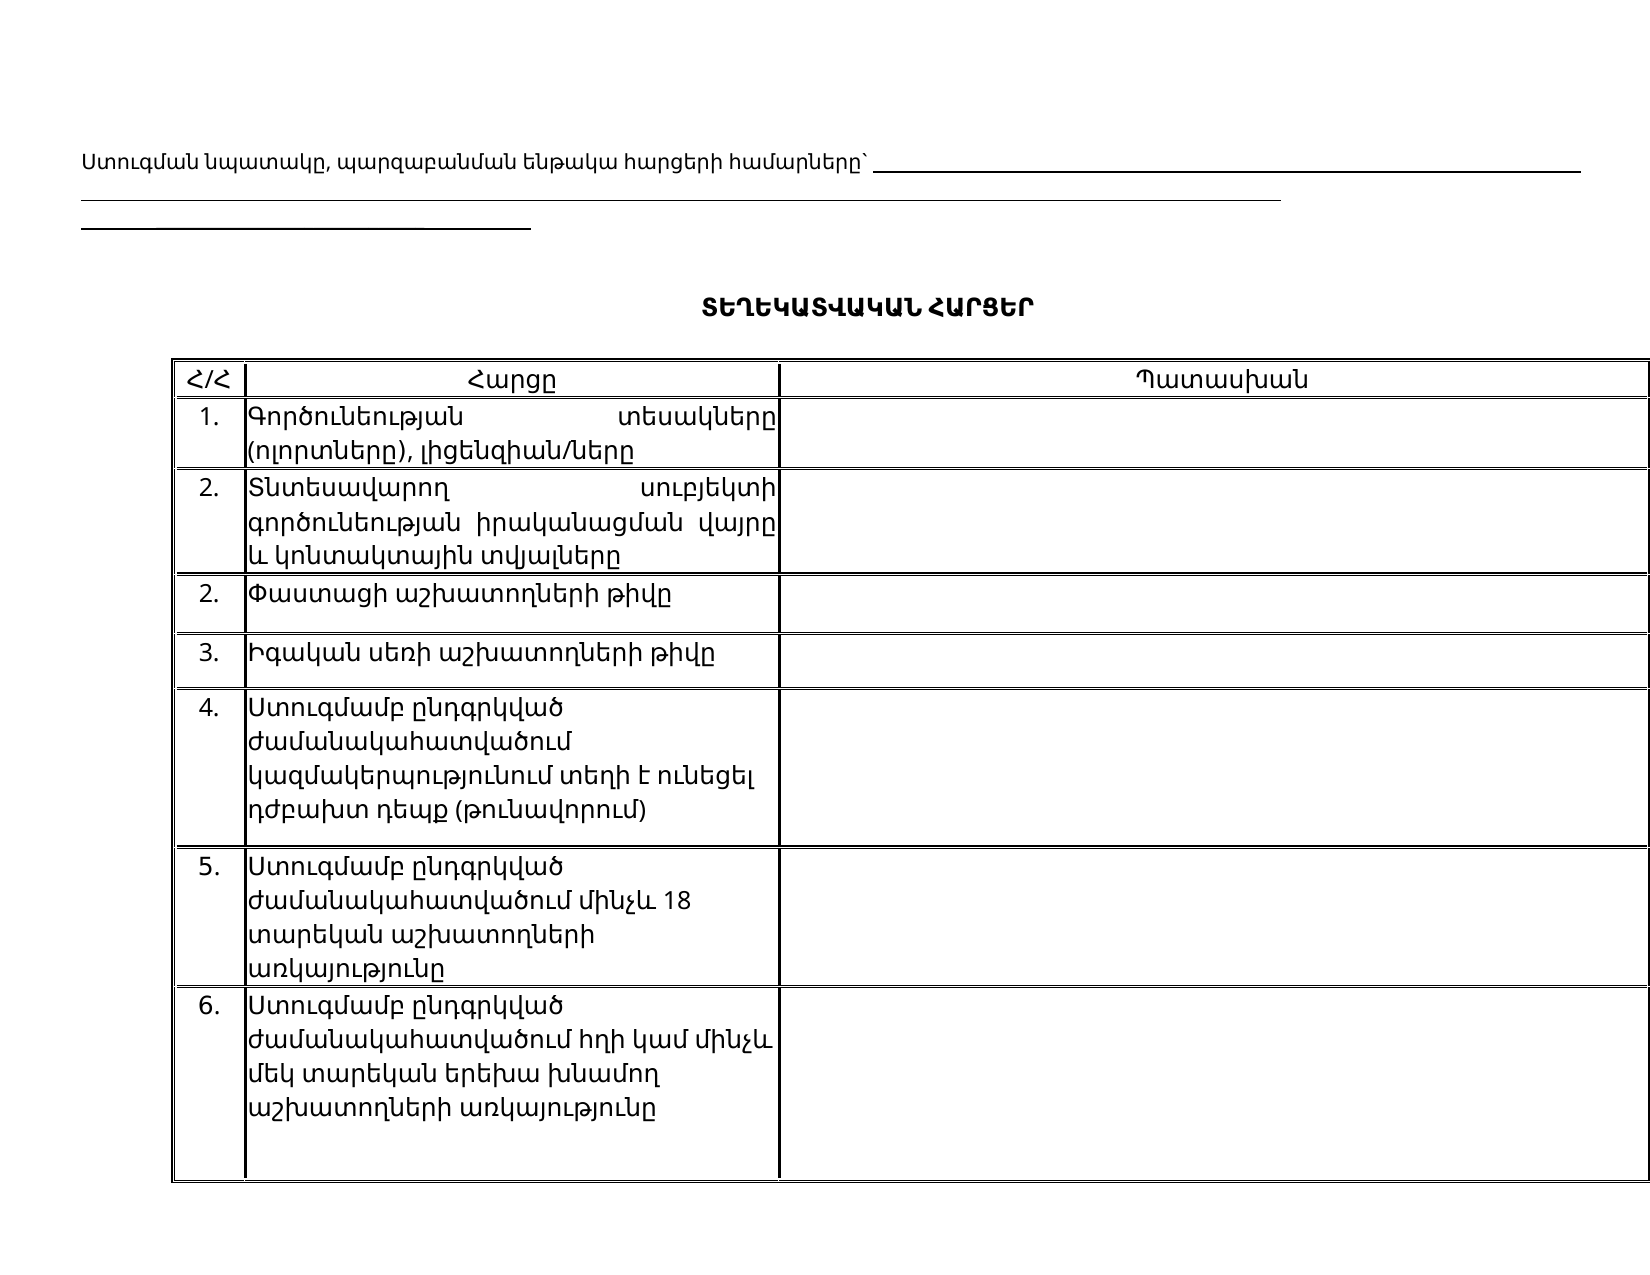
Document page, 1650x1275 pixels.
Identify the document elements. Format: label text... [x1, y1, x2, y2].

table_header Պատասխան [779, 362, 1648, 396]
table_cell Ստուգմամբ ընդգրկված ժամանակահատվածում մինչև 18 տարեկան աշխատողների առկայությունը [247, 849, 778, 985]
table_cell [781, 845, 1649, 985]
table_cell [779, 632, 1650, 686]
table_cell 2. [175, 572, 244, 632]
table_cell 3. [173, 632, 245, 686]
table_cell Ստուգմամբ ընդգրկված ժամանակահատվածում հղի կամ մինչև մեկ տարեկան երեխա խնամող աշխատողների առկայությունը [245, 988, 779, 1179]
table_cell Տնտեսավարող սուբյեկտի գործունեության իրականացման վայրը և կոնտակտային տվյալները [247, 470, 778, 572]
table_cell Ստուգմամբ ընդգրկված ժամանակահատվածում կազմակերպությունում տեղի է ունեցել դժբախտ դեպք (թունավորում) [247, 690, 778, 845]
table_cell [779, 467, 1650, 572]
table_cell 5. [175, 845, 244, 985]
table_cell 1. [173, 396, 245, 467]
table_cell [781, 686, 1649, 845]
table_cell Գործունեության տեսակները (ոլորտները), լիցենզիան/ները [247, 399, 778, 467]
text ՏԵՂԵԿԱՏՎԱԿԱՆ ՀԱՐՑԵՐ [81, 290, 1614, 324]
table_cell 2. [173, 467, 245, 572]
table_cell 4. [175, 686, 244, 845]
table_cell 6. [173, 985, 245, 1179]
table_cell [779, 396, 1650, 467]
table_cell [781, 572, 1649, 632]
table_cell Իգական սեռի աշխատողների թիվը [247, 635, 778, 686]
table_header Հարցը [245, 360, 779, 396]
table_cell Փաստացի աշխատողների թիվը [247, 576, 778, 632]
text Ստուգման նպատակը, պարզաբանման ենթակա հարցերի համարները` _____________________________ [81, 147, 1614, 232]
table_cell [779, 985, 1650, 1179]
table_header Հ/Հ [175, 360, 245, 396]
